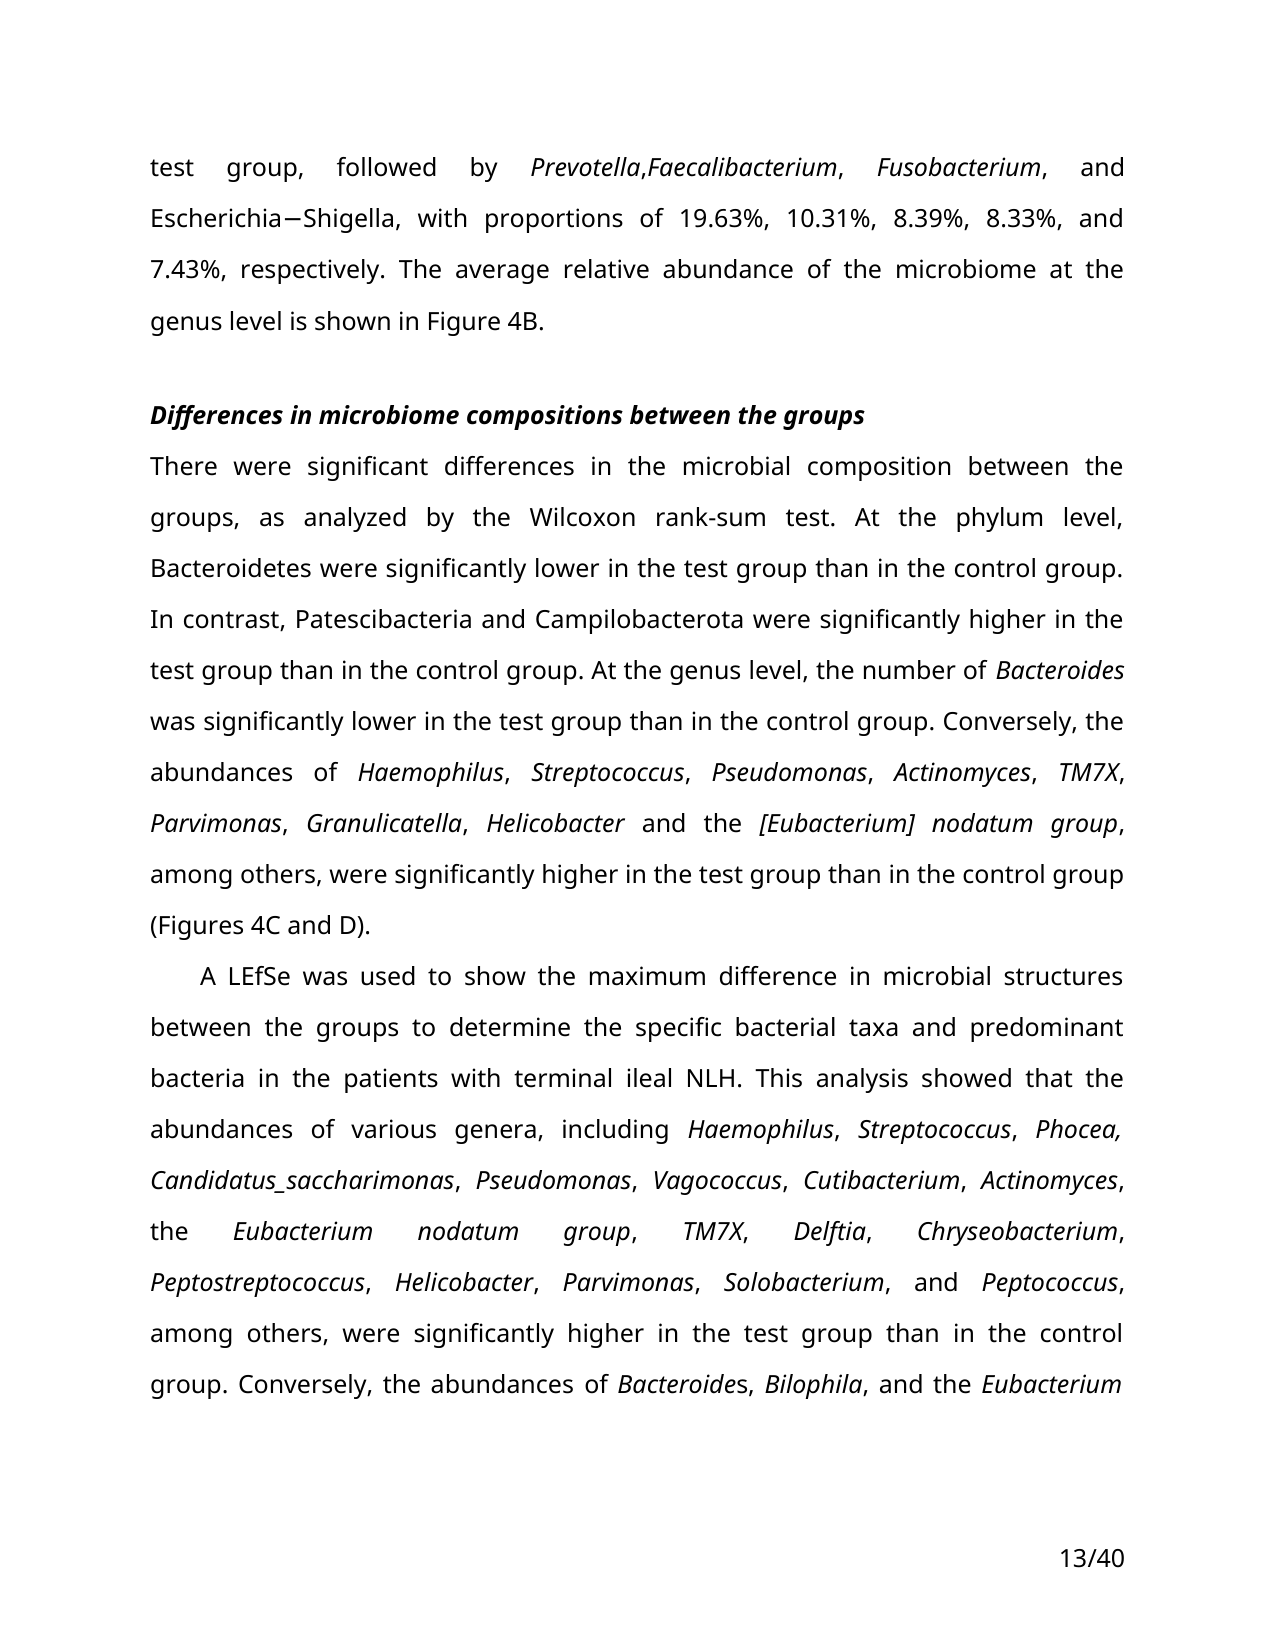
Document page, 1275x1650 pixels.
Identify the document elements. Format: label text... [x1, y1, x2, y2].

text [150, 959, 1125, 1401]
text There were significant differences in the microbial composition between the groups, as analyzed by the Wilcoxon rank-sum test. At the phylum level, Bacteroidetes were significantly lower in the test group than in the control group. In contrast, Patescibacteria and Campilobacterota were significantly higher in the test group than in the control group. At the genus level, the number of Bacteroides was significantly lower in the test group than in the control group. Conversely, the abundances of Haemophilus, Streptococcus, Pseudomonas, Actinomyces, TM7X, Parvimonas, Granulicatella, Helicobacter and the [Eubacterium] nodatum group, among others, were significantly higher in the test group than in the control group (Figures 4C and D). [150, 448, 1125, 942]
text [150, 150, 1125, 337]
text Differences in microbiome compositions between the groups [150, 397, 1125, 431]
